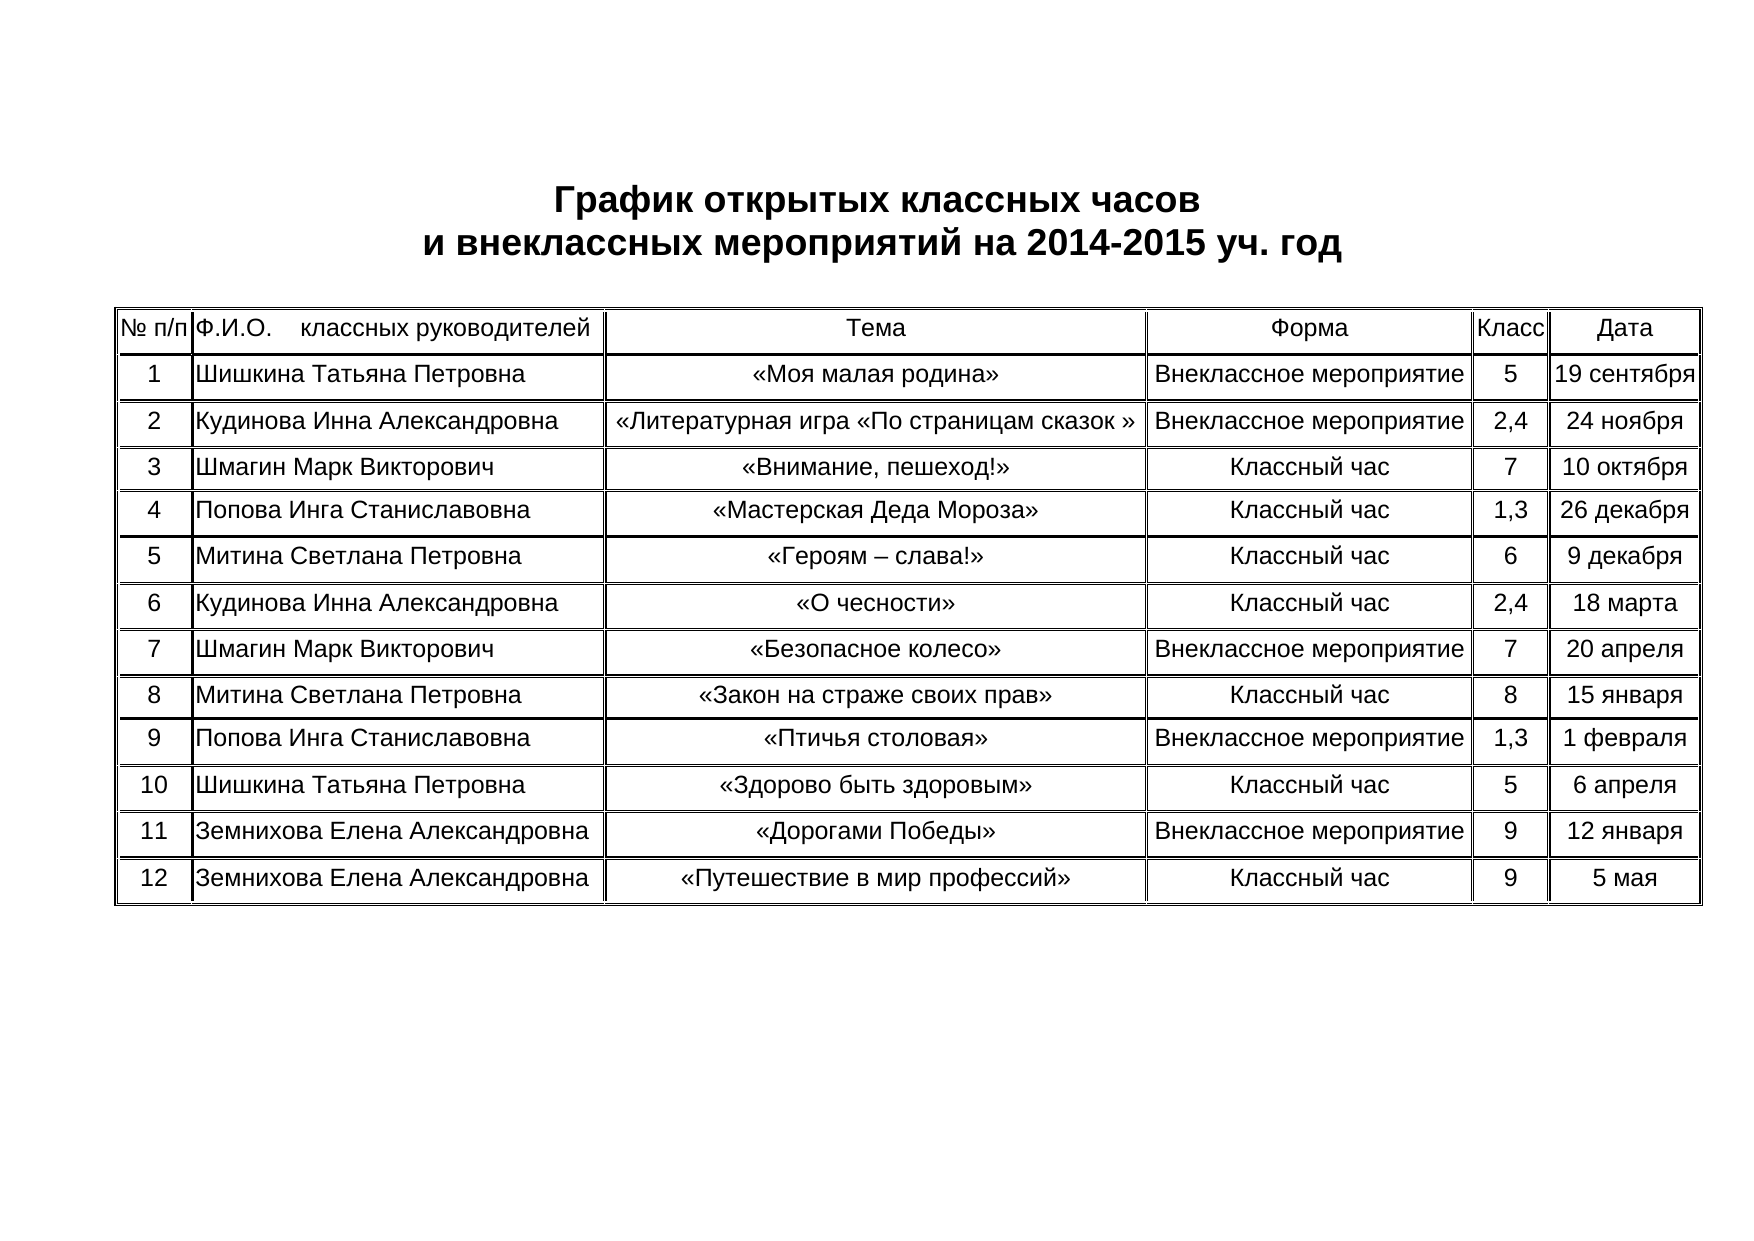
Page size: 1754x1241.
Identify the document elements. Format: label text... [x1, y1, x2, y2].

table_cell Шмагин Марк Викторович [194, 631, 603, 674]
table_cell 10 [118, 764, 191, 810]
table_header Ф.И.О. классных руководителей [192, 308, 605, 353]
table_cell Внеклассное мероприятие [1148, 813, 1471, 856]
table_cell 9 [118, 717, 191, 763]
table_cell 12 [118, 856, 192, 902]
table_header Форма [1147, 310, 1472, 353]
table_cell 6 апреля [1551, 764, 1700, 810]
table_cell Шмагин Марк Викторович [194, 449, 603, 489]
table_cell 7 [1474, 449, 1547, 489]
table_cell Шишкина Татьяна Петровна [194, 356, 603, 399]
table_cell «Литературная игра «По страницам сказок » [607, 403, 1145, 446]
table_cell «О чесности» [607, 585, 1145, 628]
table_cell 5 [1474, 767, 1547, 810]
table_cell «Безопасное колесо» [607, 631, 1145, 674]
table_cell «Путешествие в мир профессий» [605, 860, 1147, 902]
table_cell 4 [116, 489, 192, 535]
table_header Дата [1549, 310, 1699, 353]
table_cell «Дорогами Победы» [607, 813, 1145, 856]
table_cell 7 [1474, 631, 1547, 674]
table_cell Классный час [1148, 678, 1471, 717]
table_header № п/п [116, 308, 192, 353]
table_cell Попова Инга Станиславовна [194, 492, 603, 535]
table_cell Классный час [1148, 449, 1471, 489]
table_cell 10 октября [1549, 446, 1701, 489]
table_cell Внеклассное мероприятие [1148, 720, 1471, 763]
table_cell Земнихова Елена Александровна [194, 813, 603, 856]
table_cell Митина Светлана Петровна [194, 538, 603, 581]
table_cell 5 [1474, 356, 1547, 399]
table_cell «Здорово быть здоровым» [607, 767, 1145, 810]
table_cell 8 [118, 674, 191, 717]
table_cell Кудинова Инна Александровна [194, 585, 603, 628]
table_cell Митина Светлана Петровна [194, 678, 603, 717]
table_cell 18 марта [1551, 581, 1700, 628]
table_header Тема [605, 310, 1147, 353]
table_cell 2,4 [1474, 585, 1547, 628]
table_cell 9 [1473, 856, 1549, 902]
table_cell 20 апреля [1549, 628, 1701, 674]
table_cell «Закон на страже своих прав» [607, 678, 1145, 717]
table_cell 24 ноября [1551, 399, 1700, 446]
table_header Класс [1473, 308, 1549, 353]
table_cell 26 декабря [1549, 489, 1701, 535]
table_cell Внеклассное мероприятие [1148, 403, 1471, 446]
table_cell Кудинова Инна Александровна [194, 403, 603, 446]
text График открытых классных часов [118, 177, 1636, 220]
table_cell Попова Инга Станиславовна [194, 720, 603, 763]
table_cell 1 [116, 353, 191, 399]
table_cell 11 [116, 810, 192, 856]
text и внеклассных мероприятий на 2014-2015 уч. год [118, 220, 1636, 263]
table_cell 15 января [1551, 674, 1700, 717]
table_cell Шишкина Татьяна Петровна [194, 767, 603, 810]
table_cell 9 [1474, 813, 1547, 856]
table_cell «Мастерская Деда Мороза» [607, 492, 1145, 535]
table_cell 9 декабря [1551, 535, 1699, 581]
table_cell Классный час [1148, 538, 1471, 581]
table_cell Земнихова Елена Александровна [192, 856, 605, 902]
table_cell Классный час [1147, 860, 1472, 902]
table_cell Внеклассное мероприятие [1148, 631, 1471, 674]
table_cell 6 [118, 581, 191, 628]
table_cell 7 [116, 628, 192, 674]
table_cell Классный час [1148, 492, 1471, 535]
table_cell 5 мая [1549, 856, 1700, 902]
table_cell 8 [1474, 678, 1547, 717]
table_cell «Моя малая родина» [607, 356, 1145, 399]
table_cell 1,3 [1474, 492, 1547, 535]
table_cell «Внимание, пешеход!» [607, 449, 1145, 489]
table_cell 6 [1474, 538, 1547, 581]
table_cell Классный час [1148, 767, 1471, 810]
table_cell 1,3 [1474, 720, 1547, 763]
table_cell Внеклассное мероприятие [1148, 356, 1471, 399]
table_cell 1 февраля [1551, 717, 1699, 763]
table_cell 19 сентября [1551, 353, 1701, 399]
table_cell 2,4 [1474, 403, 1547, 446]
table_cell 12 января [1549, 810, 1701, 856]
table_cell 3 [116, 446, 192, 489]
table_cell 5 [118, 535, 191, 581]
table_cell Классный час [1148, 585, 1471, 628]
table_cell «Птичья столовая» [607, 720, 1145, 763]
table_cell «Героям – слава!» [607, 538, 1145, 581]
table_cell 2 [118, 399, 191, 446]
